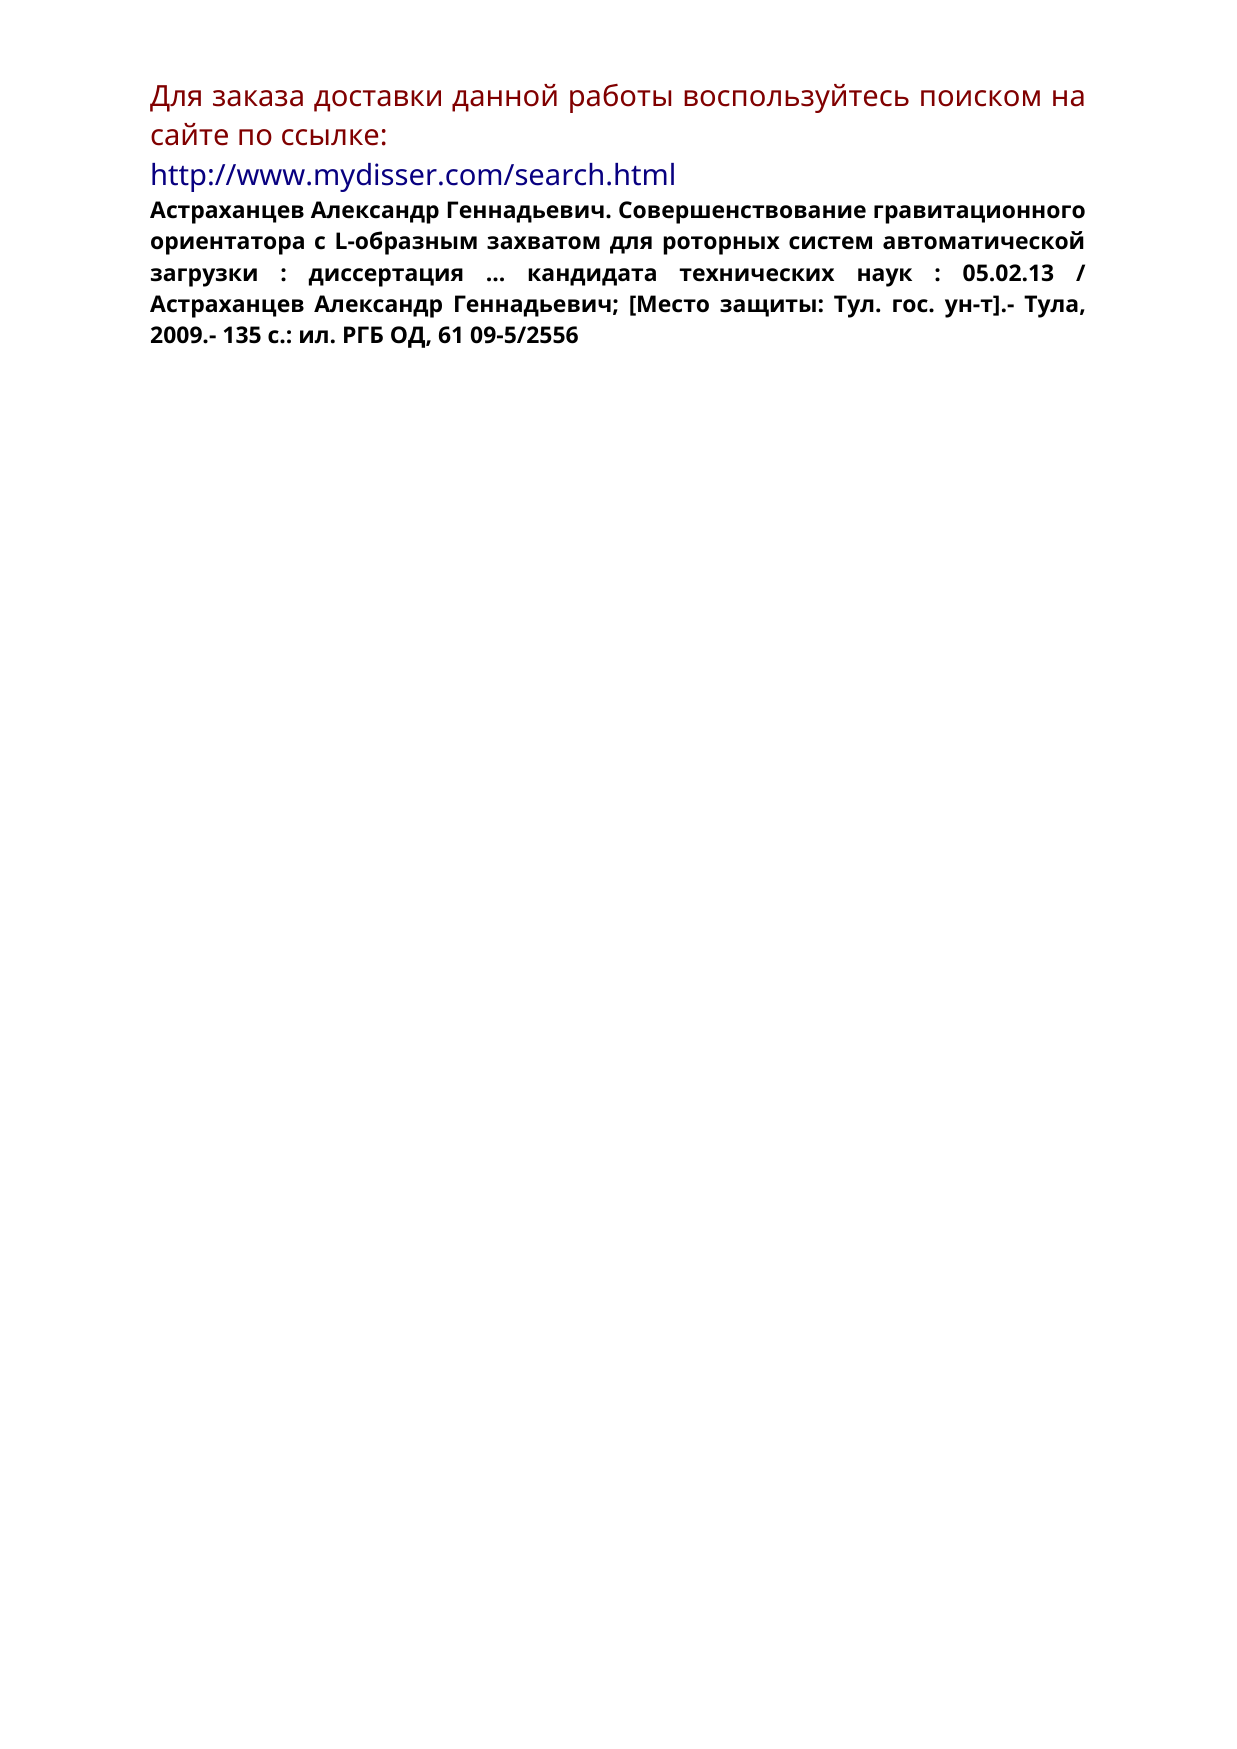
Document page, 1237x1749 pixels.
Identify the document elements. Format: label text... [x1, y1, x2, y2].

text Астраханцев Александр Геннадьевич. Совершенствование гравитационного ориентатора с L-образным захватом для роторных систем автоматической загрузки : диссертация ... кандидата технических наук : 05.02.13 / Астраханцев Александр Геннадьевич; [Место защиты: Тул. гос. ун-т].- Тула, 2009.- 135 с.: ил. РГБ ОД, 61 09-5/2556 [150, 194, 1086, 350]
